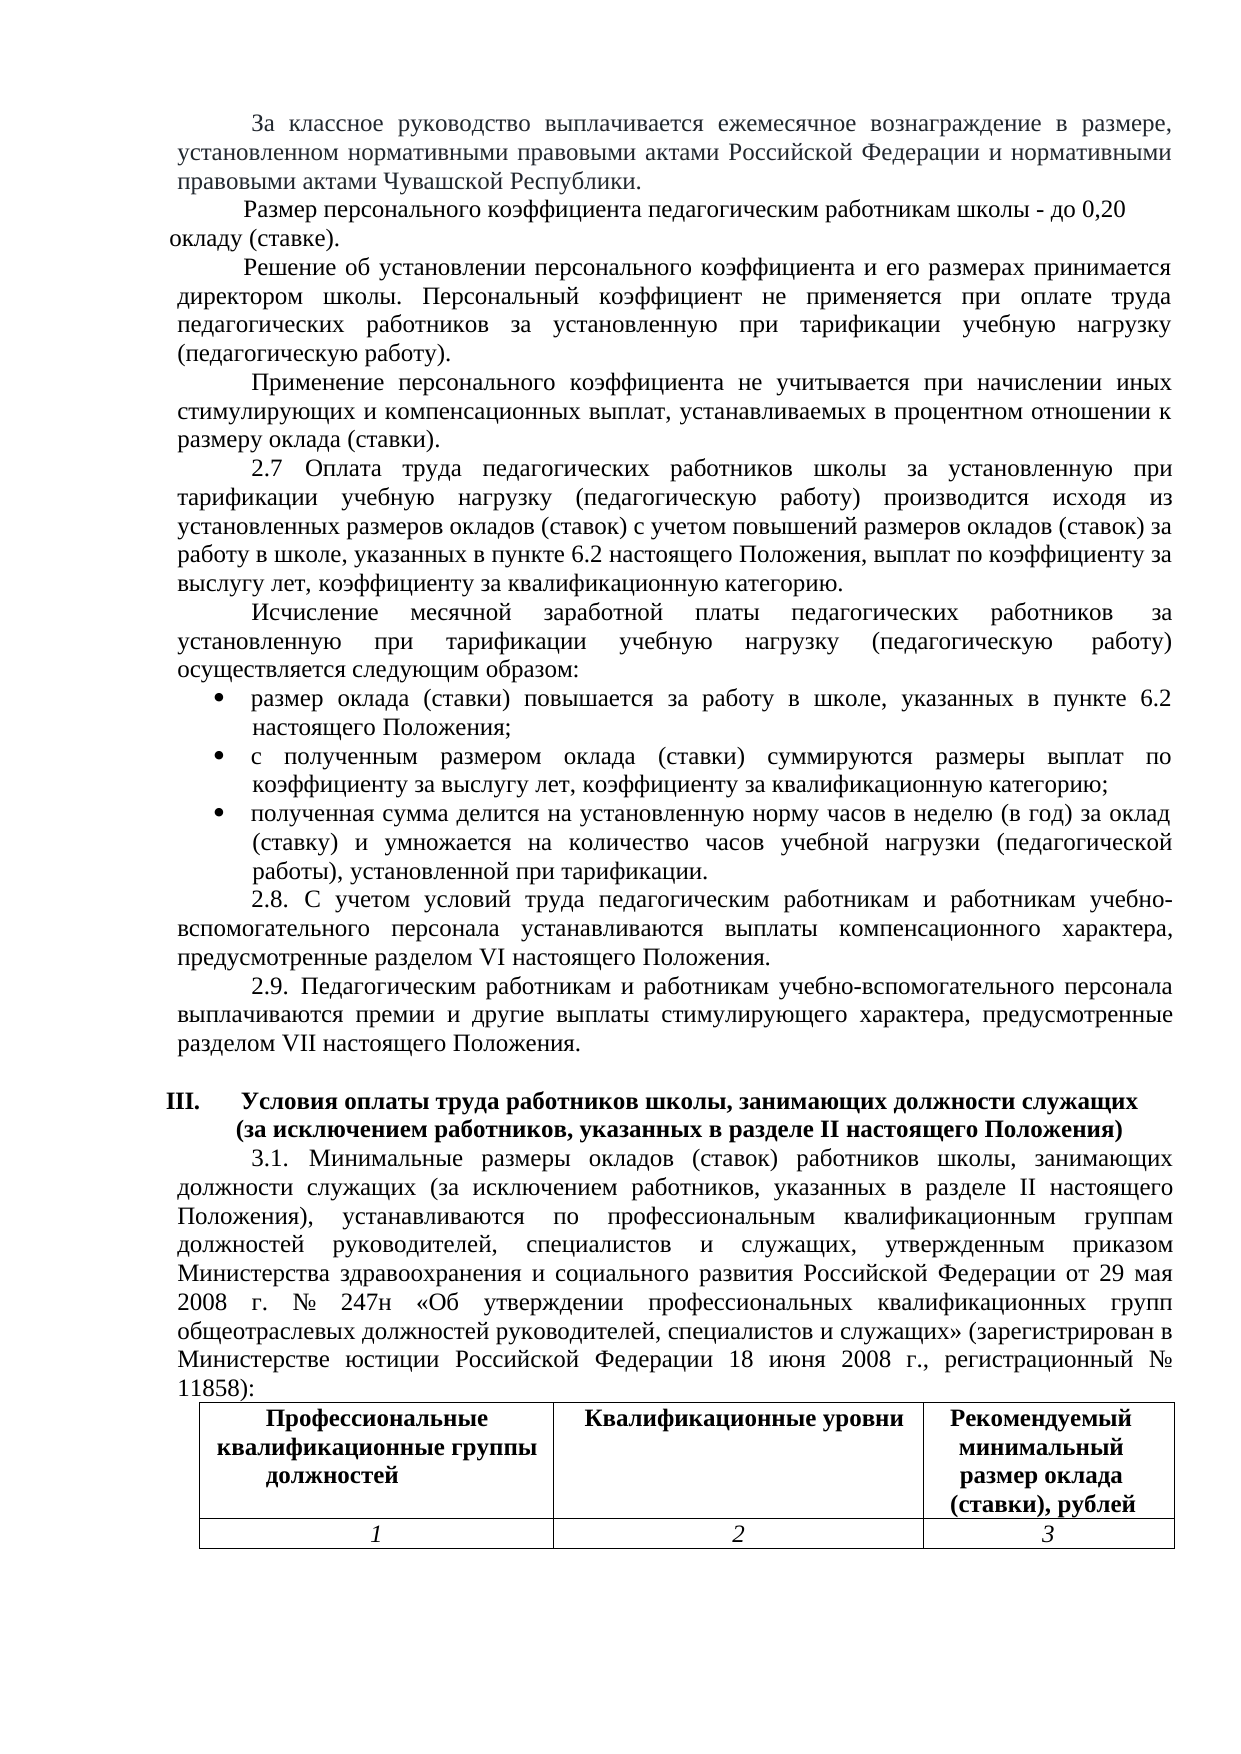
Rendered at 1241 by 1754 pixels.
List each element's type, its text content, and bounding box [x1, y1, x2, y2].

text Исчисление месячной заработной платы педагогических работников за установленную при тарификации учебную нагрузку (педагогическую работу) осуществляется следующим образом: [177, 597, 1172, 683]
table_cell 3 [924, 1519, 1174, 1548]
list Минимальные размеры окладов (ставок) работников школы, занимающих должности служащих (за исключением работников, указанных в разделе II настоящего Положения), устанавливаются по профессиональным квалификационным группам должностей руководителей, специалистов и служащих, утвержденным приказом Министерства здравоохранения и социального развития Российской Федерации от 29 мая 2008 г. № 247н «Об утверждении профессиональных квалификационных групп общеотраслевых должностей руководителей, специалистов и служащих» (зарегистрирован в Министерстве юстиции Российской Федерации 18 июня 2008 г., регистрационный № 11858): [177, 1143, 1173, 1402]
text Применение персонального коэффициента не учитывается при начислении иных стимулирующих и компенсационных выплат, устанавливаемых в процентном отношении к размеру оклада (ставки). [177, 367, 1172, 453]
list Оплата труда педагогических работников школы за установленную при тарификации учебную нагрузку (педагогическую работу) производится исходя из установленных размеров окладов (ставок) с учетом повышений размеров окладов (ставок) за работу в школе, указанных в пункте 6.2 настоящего Положения, выплат по коэффициенту за выслугу лет, коэффициенту за квалификационную категорию. [177, 453, 1173, 597]
list Педагогическим работникам и работникам учебно-вспомогательного персонала выплачиваются премии и другие выплаты стимулирующего характера, предусмотренные разделом VII настоящего Положения. [177, 971, 1173, 1057]
table_cell 1 [200, 1519, 553, 1548]
list полученная сумма делится на установленную норму часов в неделю (в год) за оклад (ставку) и умножается на количество часов учебной нагрузки (педагогической работы), установленной при тарификации. [214, 798, 1172, 884]
list размер оклада (ставки) повышается за работу в школе, указанных в пункте 6.2 настоящего Положения; [214, 683, 1172, 741]
text За классное руководство выплачивается ежемесячное вознаграждение в размере, установленном нормативными правовыми актами Российской Федерации и нормативными правовыми актами Чувашской Республики. [177, 108, 1173, 194]
text (за исключением работников, указанных в разделе II настоящего Положения) [236, 1114, 1210, 1143]
text Решение об установлении персонального коэффициента и его размерах принимается директором школы. Персональный коэффициент не применяется при оплате труда педагогических работников за установленную при тарификации учебную нагрузку (педагогическую работу). [177, 252, 1172, 367]
list с полученным размером оклада (ставки) суммируются размеры выплат по коэффициенту за выслугу лет, коэффициенту за квалификационную категорию; [214, 741, 1172, 798]
subtitle Условия оплаты труда работников школы, занимающих должности служащих [139, 1086, 1164, 1114]
list С учетом условий труда педагогическим работникам и работникам учебно- вспомогательного персонала устанавливаются выплаты компенсационного характера, предусмотренные разделом VI настоящего Положения. [177, 884, 1173, 971]
table_cell 2 [554, 1519, 923, 1548]
table_header Профессиональные квалификационные группы должностей [200, 1403, 553, 1518]
table_header Рекомендуемый минимальный размер оклада (ставки), рублей [924, 1403, 1174, 1518]
table_header Квалификационные уровни [554, 1403, 923, 1518]
text Размер персонального коэффициента педагогическим работникам школы - до 0,20 окладу (ставке). [169, 194, 1126, 252]
